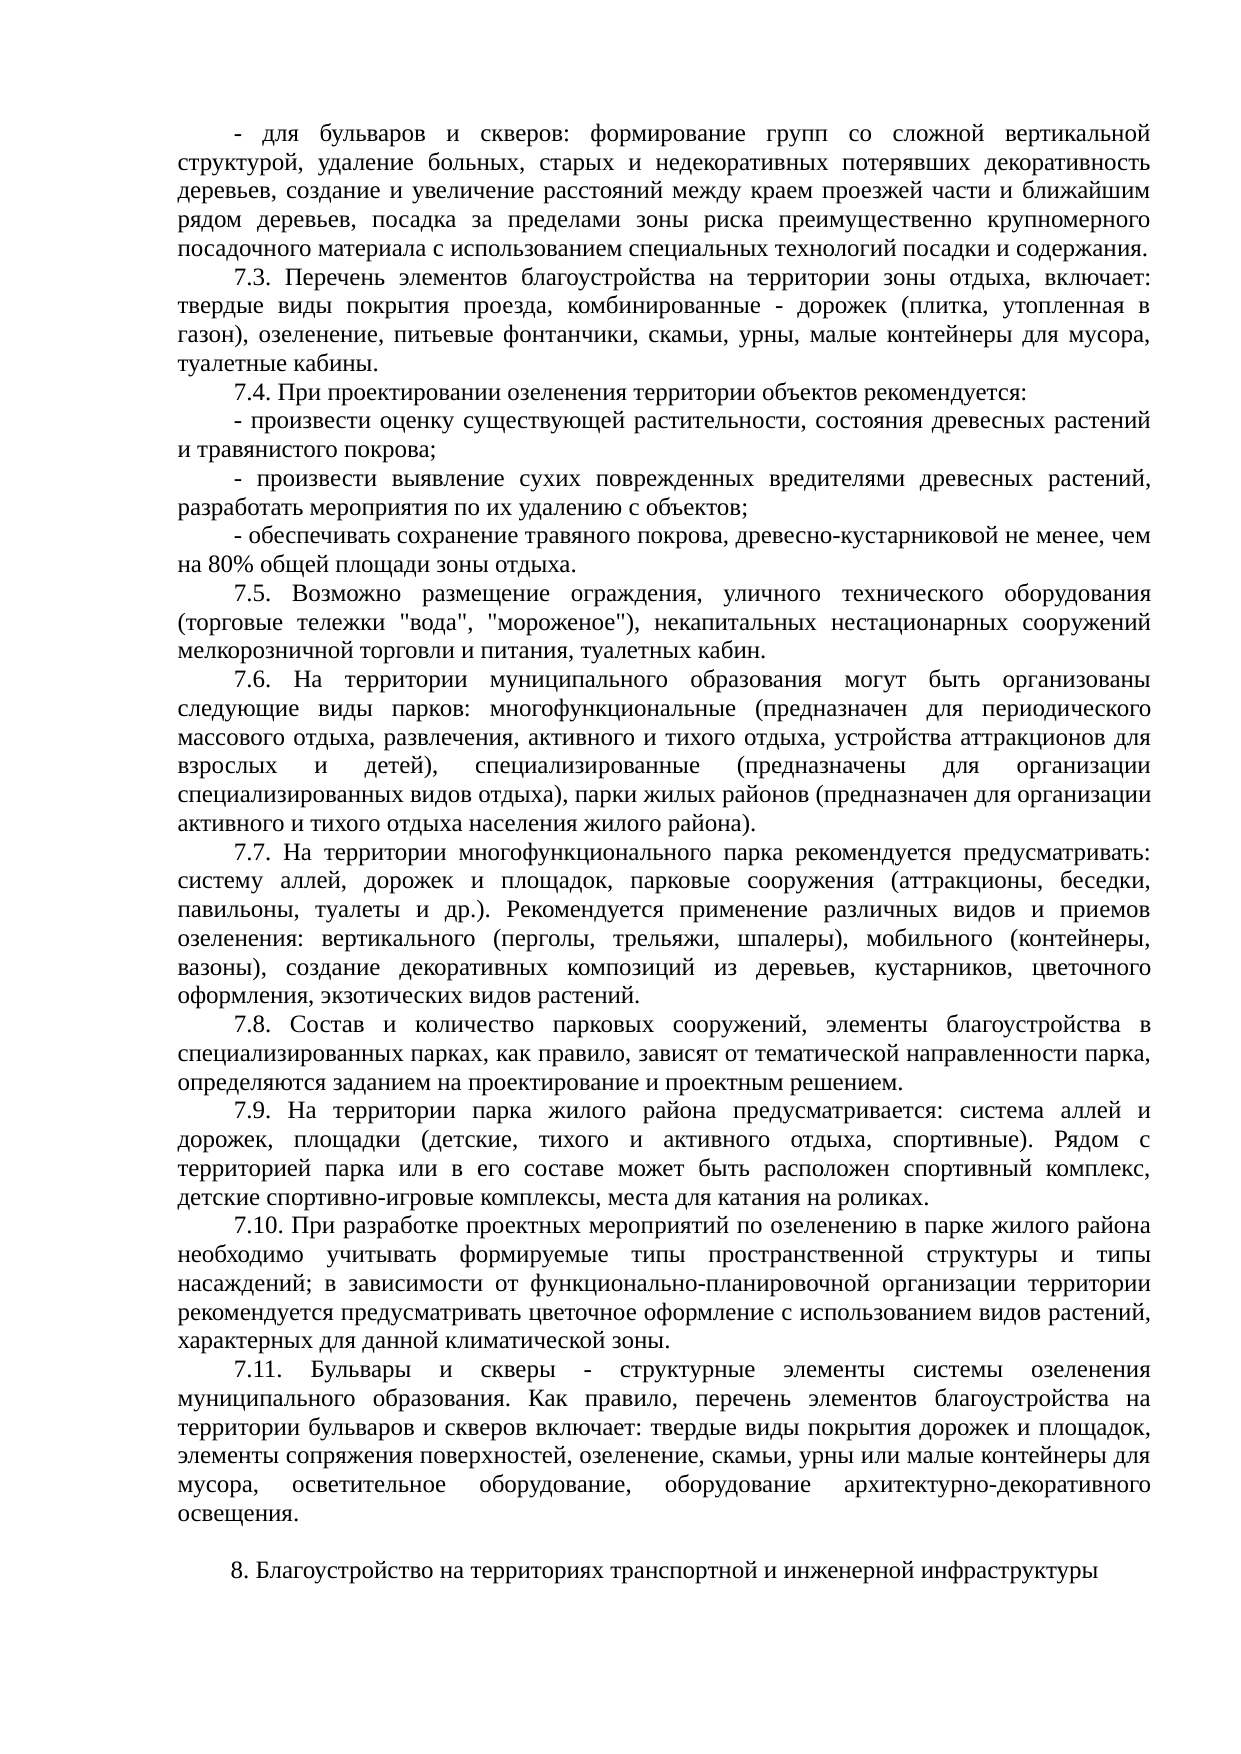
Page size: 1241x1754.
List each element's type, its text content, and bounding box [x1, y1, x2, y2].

text 7.10. При разработке проектных мероприятий по озеленению в парке жилого района необходимо учитывать формируемые типы пространственной структуры и типы насаждений; в зависимости от функционально-планировочной организации территории рекомендуется предусматривать цветочное оформление с использованием видов растений, характерных для данной климатической зоны. [177, 1211, 1152, 1354]
text - произвести оценку существующей растительности, состояния древесных растений и травянистого покрова; [177, 406, 1152, 463]
text 7.6. На территории муниципального образования могут быть организованы следующие виды парков: многофункциональные (предназначен для периодического массового отдыха, развлечения, активного и тихого отдыха, устройства аттракционов для взрослых и детей), специализированные (предназначены для организации специализированных видов отдыха), парки жилых районов (предназначен для организации активного и тихого отдыха населения жилого района). [177, 664, 1152, 837]
text 7.8. Состав и количество парковых сооружений, элементы благоустройства в специализированных парках, как правило, зависят от тематической направленности парка, определяются заданием на проектирование и проектным решением. [177, 1009, 1152, 1096]
text - произвести выявление сухих поврежденных вредителями древесных растений, разработать мероприятия по их удалению с объектов; [177, 463, 1152, 521]
text 7.4. При проектировании озеленения территории объектов рекомендуется: [177, 377, 1152, 406]
text 7.9. На территории парка жилого района предусматривается: система аллей и дорожек, площадки (детские, тихого и активного отдыха, спортивные). Рядом с территорией парка или в его составе может быть расположен спортивный комплекс, детские спортивно-игровые комплексы, места для катания на роликах. [177, 1096, 1152, 1211]
text 7.7. На территории многофункционального парка рекомендуется предусматривать: систему аллей, дорожек и площадок, парковые сооружения (аттракционы, беседки, павильоны, туалеты и др.). Рекомендуется применение различных видов и приемов озеленения: вертикального (перголы, трельяжи, шпалеры), мобильного (контейнеры, вазоны), создание декоративных композиций из деревьев, кустарников, цветочного оформления, экзотических видов растений. [177, 837, 1152, 1009]
text 7.5. Возможно размещение ограждения, уличного технического оборудования (торговые тележки "вода", "мороженое"), некапитальных нестационарных сооружений мелкорозничной торговли и питания, туалетных кабин. [177, 578, 1152, 664]
text - обеспечивать сохранение травяного покрова, древесно-кустарниковой не менее, чем на 80% общей площади зоны отдыха. [177, 521, 1152, 578]
text - для бульваров и скверов: формирование групп со сложной вертикальной структурой, удаление больных, старых и недекоративных потерявших декоративность деревьев, создание и увеличение расстояний между краем проезжей части и ближайшим рядом деревьев, посадка за пределами зоны риска преимущественно крупномерного посадочного материала с использованием специальных технологий посадки и содержания. [177, 118, 1152, 262]
text 8. Благоустройство на территориях транспортной и инженерной инфраструктуры [177, 1556, 1152, 1584]
text 7.3. Перечень элементов благоустройства на территории зоны отдыха, включает: твердые виды покрытия проезда, комбинированные - дорожек (плитка, утопленная в газон), озеленение, питьевые фонтанчики, скамьи, урны, малые контейнеры для мусора, туалетные кабины. [177, 262, 1152, 377]
text 7.11. Бульвары и скверы - структурные элементы системы озеленения муниципального образования. Как правило, перечень элементов благоустройства на территории бульваров и скверов включает: твердые виды покрытия дорожек и площадок, элементы сопряжения поверхностей, озеленение, скамьи, урны или малые контейнеры для мусора, осветительное оборудование, оборудование архитектурно-декоративного освещения. [177, 1354, 1152, 1527]
